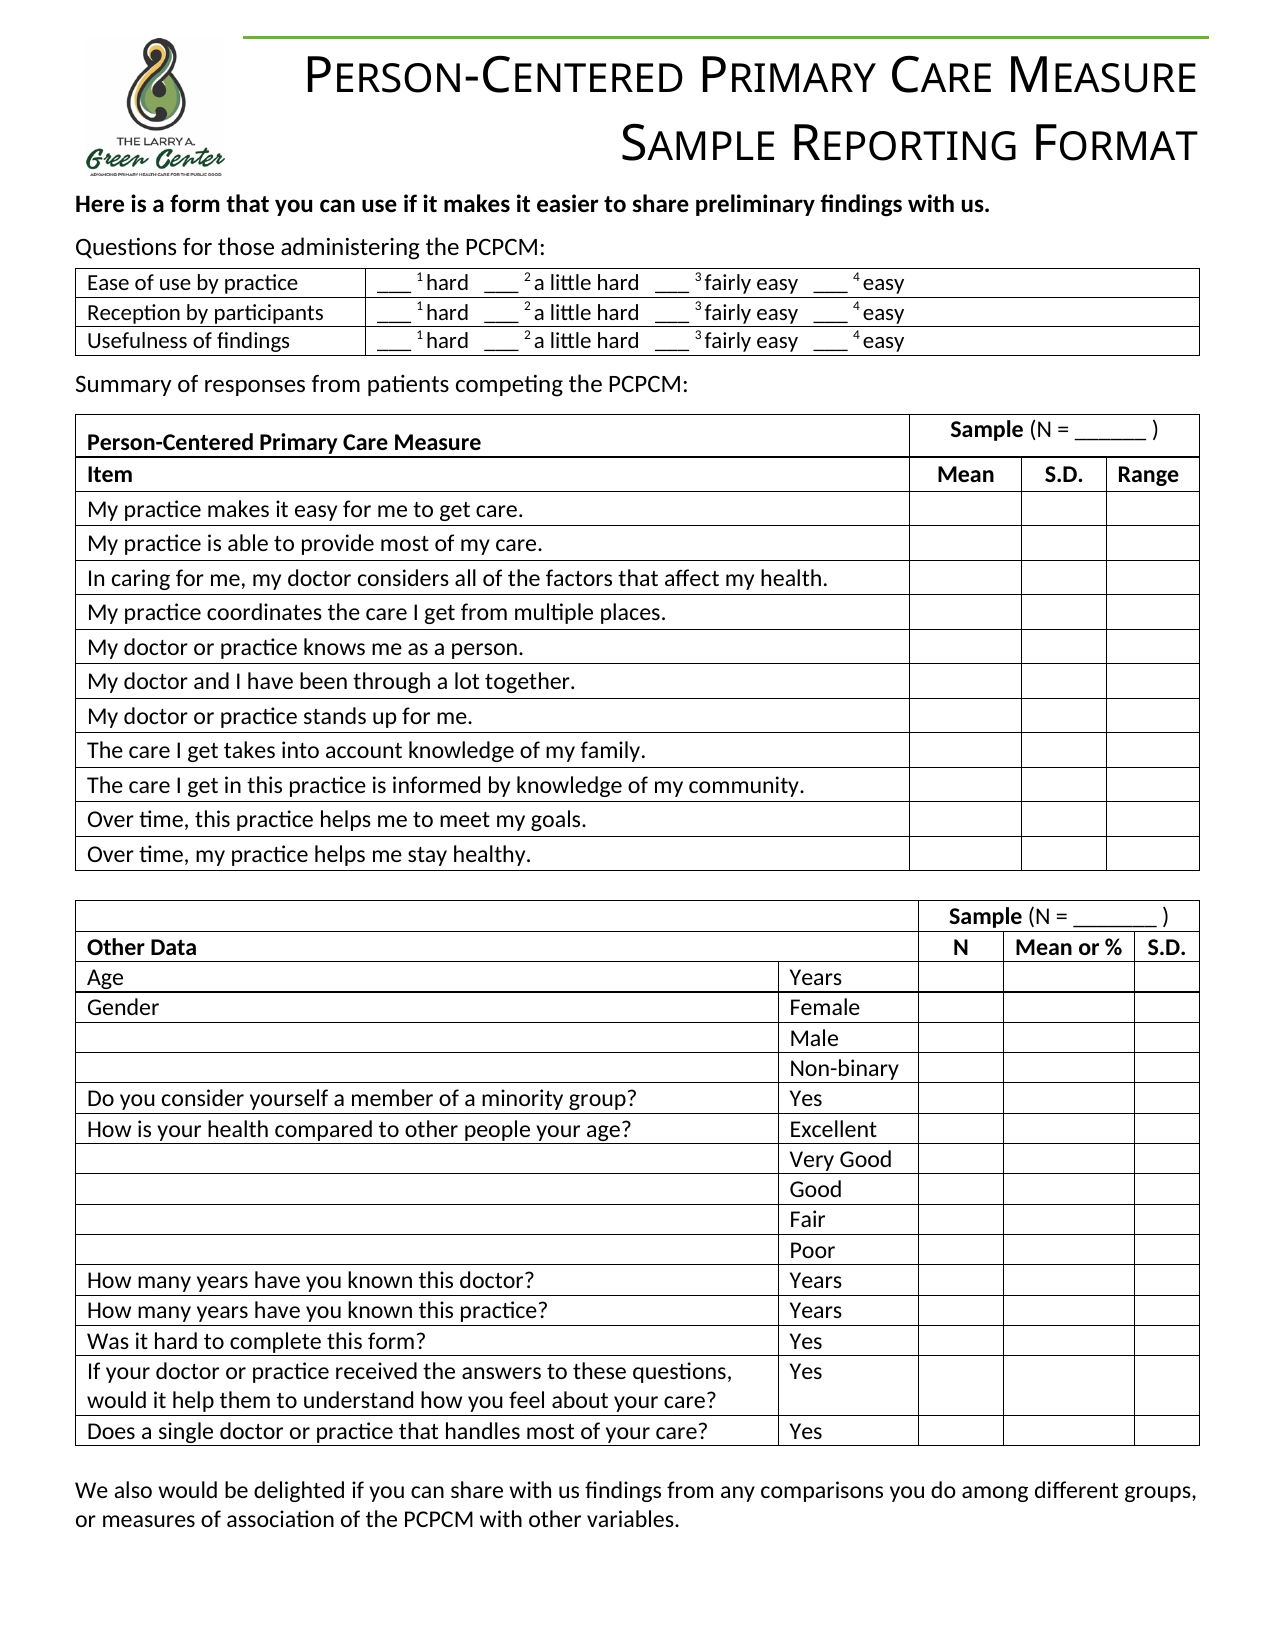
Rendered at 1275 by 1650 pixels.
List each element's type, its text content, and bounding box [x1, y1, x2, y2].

table_cell [1107, 664, 1199, 698]
table_cell How is your health compared to other people your age? [76, 1114, 778, 1143]
table_cell [910, 492, 1021, 525]
table_cell [1135, 1356, 1199, 1415]
table_cell [910, 526, 1021, 560]
table_cell [910, 630, 1021, 663]
table_cell Item [76, 458, 909, 491]
table_cell [1004, 1205, 1134, 1234]
table_cell [1107, 526, 1199, 560]
table_cell Non-binary [779, 1053, 918, 1082]
table_cell [1004, 1144, 1134, 1173]
table_cell [910, 802, 1021, 836]
table_cell [76, 1235, 778, 1264]
table_cell S.D. [1022, 458, 1106, 491]
table_cell [1135, 1114, 1199, 1143]
table_cell [1107, 561, 1199, 594]
table_cell [1022, 733, 1106, 767]
table_cell [1135, 1265, 1199, 1294]
table_cell N [919, 932, 1003, 961]
table_cell Years [779, 962, 918, 991]
table_cell [919, 1235, 1003, 1264]
table_cell [1022, 630, 1106, 663]
table_cell My practice is able to provide most of my care. [76, 526, 909, 560]
table_cell [1107, 699, 1199, 732]
table_cell [919, 1326, 1003, 1355]
table_cell Was it hard to complete this form? [76, 1326, 778, 1355]
table_cell [1004, 1235, 1134, 1264]
table_cell [1107, 837, 1199, 870]
table_cell S.D. [1135, 932, 1199, 961]
table_cell [910, 733, 1021, 767]
table_cell [919, 962, 1003, 991]
table_cell [1022, 561, 1106, 594]
table_cell Age [76, 962, 778, 991]
table_cell [76, 1053, 778, 1082]
table_cell [1135, 1144, 1199, 1173]
table_cell Do you consider yourself a member of a minority group? [76, 1083, 778, 1113]
table_cell The care I get takes into account knowledge of my family. [76, 733, 909, 767]
table_cell [919, 1083, 1003, 1113]
table_cell Mean [910, 458, 1021, 491]
table_cell [1004, 1114, 1134, 1143]
table_cell Mean or % [1004, 932, 1134, 961]
table_cell Reception by participants [76, 298, 365, 326]
table_cell Range [1107, 458, 1199, 491]
table_cell Gender [76, 993, 778, 1022]
table_cell Yes [779, 1326, 918, 1355]
table_cell [910, 699, 1021, 732]
table_cell [1135, 1023, 1199, 1052]
table_cell Yes [779, 1356, 918, 1415]
table_cell [1135, 1053, 1199, 1082]
table_header Sample (N = _______ ) [919, 901, 1199, 931]
table_cell How many years have you known this doctor? [76, 1265, 778, 1294]
table_cell [1004, 1083, 1134, 1113]
table_cell Other Data [76, 932, 918, 961]
table_cell [1135, 1083, 1199, 1113]
text Summary of responses from patients competing the PCPCM: [75, 368, 1200, 399]
table_cell [1107, 802, 1199, 836]
table_cell Very Good [779, 1144, 918, 1173]
table_cell [1135, 1174, 1199, 1203]
table_cell [1135, 993, 1199, 1022]
table_cell [919, 1416, 1003, 1445]
table_cell [1004, 993, 1134, 1022]
table_cell Over time, this practice helps me to meet my goals. [76, 802, 909, 836]
table_cell [1004, 1053, 1134, 1082]
table_cell [1022, 664, 1106, 698]
table_cell [76, 1144, 778, 1173]
table_cell [1022, 526, 1106, 560]
table_cell [1022, 802, 1106, 836]
table_cell [919, 1356, 1003, 1415]
table_cell [919, 1023, 1003, 1052]
table_cell [919, 993, 1003, 1022]
table_cell [1107, 768, 1199, 801]
table_cell My doctor or practice knows me as a person. [76, 630, 909, 663]
table_cell [1004, 1416, 1134, 1445]
table_cell [76, 1205, 778, 1234]
table_cell [1004, 1023, 1134, 1052]
table_cell In caring for me, my doctor considers all of the factors that affect my health. [76, 561, 909, 594]
table_cell [1004, 1326, 1134, 1355]
table_cell [1022, 699, 1106, 732]
table_cell Years [779, 1265, 918, 1294]
table_cell If your doctor or practice received the answers to these questions, would it help them to understand how you feel about your care? [76, 1356, 778, 1415]
table_cell Over time, my practice helps me stay healthy. [76, 837, 909, 870]
table_cell [1135, 1326, 1199, 1355]
table_cell Yes [779, 1416, 918, 1445]
table_cell [1022, 595, 1106, 629]
table_cell [910, 595, 1021, 629]
table_cell Male [779, 1023, 918, 1052]
table_cell Good [779, 1174, 918, 1203]
table_cell My practice makes it easy for me to get care. [76, 492, 909, 525]
table_cell ___ 1 hard ___ 2 a little hard ___ 3 fairly easy ___ 4 easy [366, 327, 1199, 355]
table_header Person-Centered Primary Care Measure [76, 415, 909, 456]
table_cell [1135, 1235, 1199, 1264]
table_header ___ 1 hard ___ 2 a little hard ___ 3 fairly easy ___ 4 easy [366, 269, 1199, 297]
table_cell Excellent [779, 1114, 918, 1143]
table_cell ___ 1 hard ___ 2 a little hard ___ 3 fairly easy ___ 4 easy [366, 298, 1199, 326]
table_header Person-Centered Primary Care Measure Sample Reporting Format [243, 39, 1209, 175]
table_cell [910, 664, 1021, 698]
table_cell [1004, 1265, 1134, 1294]
table_cell [1022, 837, 1106, 870]
table_cell [1135, 1416, 1199, 1445]
table_header [75, 36, 243, 175]
table_cell [1022, 768, 1106, 801]
table_cell Poor [779, 1235, 918, 1264]
table_cell [1022, 492, 1106, 525]
table_cell [910, 561, 1021, 594]
text Here is a form that you can use if it makes it easier to share preliminary findings with us. [75, 188, 1200, 218]
table_header Ease of use by practice [76, 269, 365, 297]
table_header [76, 901, 918, 931]
table_cell [919, 1296, 1003, 1325]
table_cell Fair [779, 1205, 918, 1234]
table_cell Years [779, 1296, 918, 1325]
table_cell [1107, 595, 1199, 629]
table_header Sample (N = ______ ) [910, 415, 1199, 456]
table_cell [919, 1144, 1003, 1173]
text Questions for those administering the PCPCM: [75, 231, 1200, 261]
table_cell [1107, 630, 1199, 663]
table_cell [1107, 733, 1199, 767]
table_cell [76, 1174, 778, 1203]
table_cell [1135, 1205, 1199, 1234]
table_cell [919, 1174, 1003, 1203]
table_cell [919, 1205, 1003, 1234]
table_cell [1004, 962, 1134, 991]
table_cell My practice coordinates the care I get from multiple places. [76, 595, 909, 629]
table_cell Female [779, 993, 918, 1022]
table_cell Does a single doctor or practice that handles most of your care? [76, 1416, 778, 1445]
table_cell My doctor and I have been through a lot together. [76, 664, 909, 698]
table_cell [1135, 962, 1199, 991]
table_cell [919, 1053, 1003, 1082]
table_cell Usefulness of findings [76, 327, 365, 355]
text We also would be delighted if you can share with us findings from any comparisons you do among different groups, or measures of association of the PCPCM with other variables. [75, 1475, 1200, 1534]
table_cell [1004, 1296, 1134, 1325]
table_cell How many years have you known this practice? [76, 1296, 778, 1325]
table_cell [1004, 1174, 1134, 1203]
table_cell [910, 768, 1021, 801]
table_cell [919, 1114, 1003, 1143]
table_cell [1004, 1356, 1134, 1415]
table_cell The care I get in this practice is informed by knowledge of my community. [76, 768, 909, 801]
table_cell Yes [779, 1083, 918, 1113]
table_cell [76, 1023, 778, 1052]
table_cell [1107, 492, 1199, 525]
table_cell [1135, 1296, 1199, 1325]
picture [86, 38, 225, 176]
table_cell [919, 1265, 1003, 1294]
table_cell My doctor or practice stands up for me. [76, 699, 909, 732]
table_cell [910, 837, 1021, 870]
